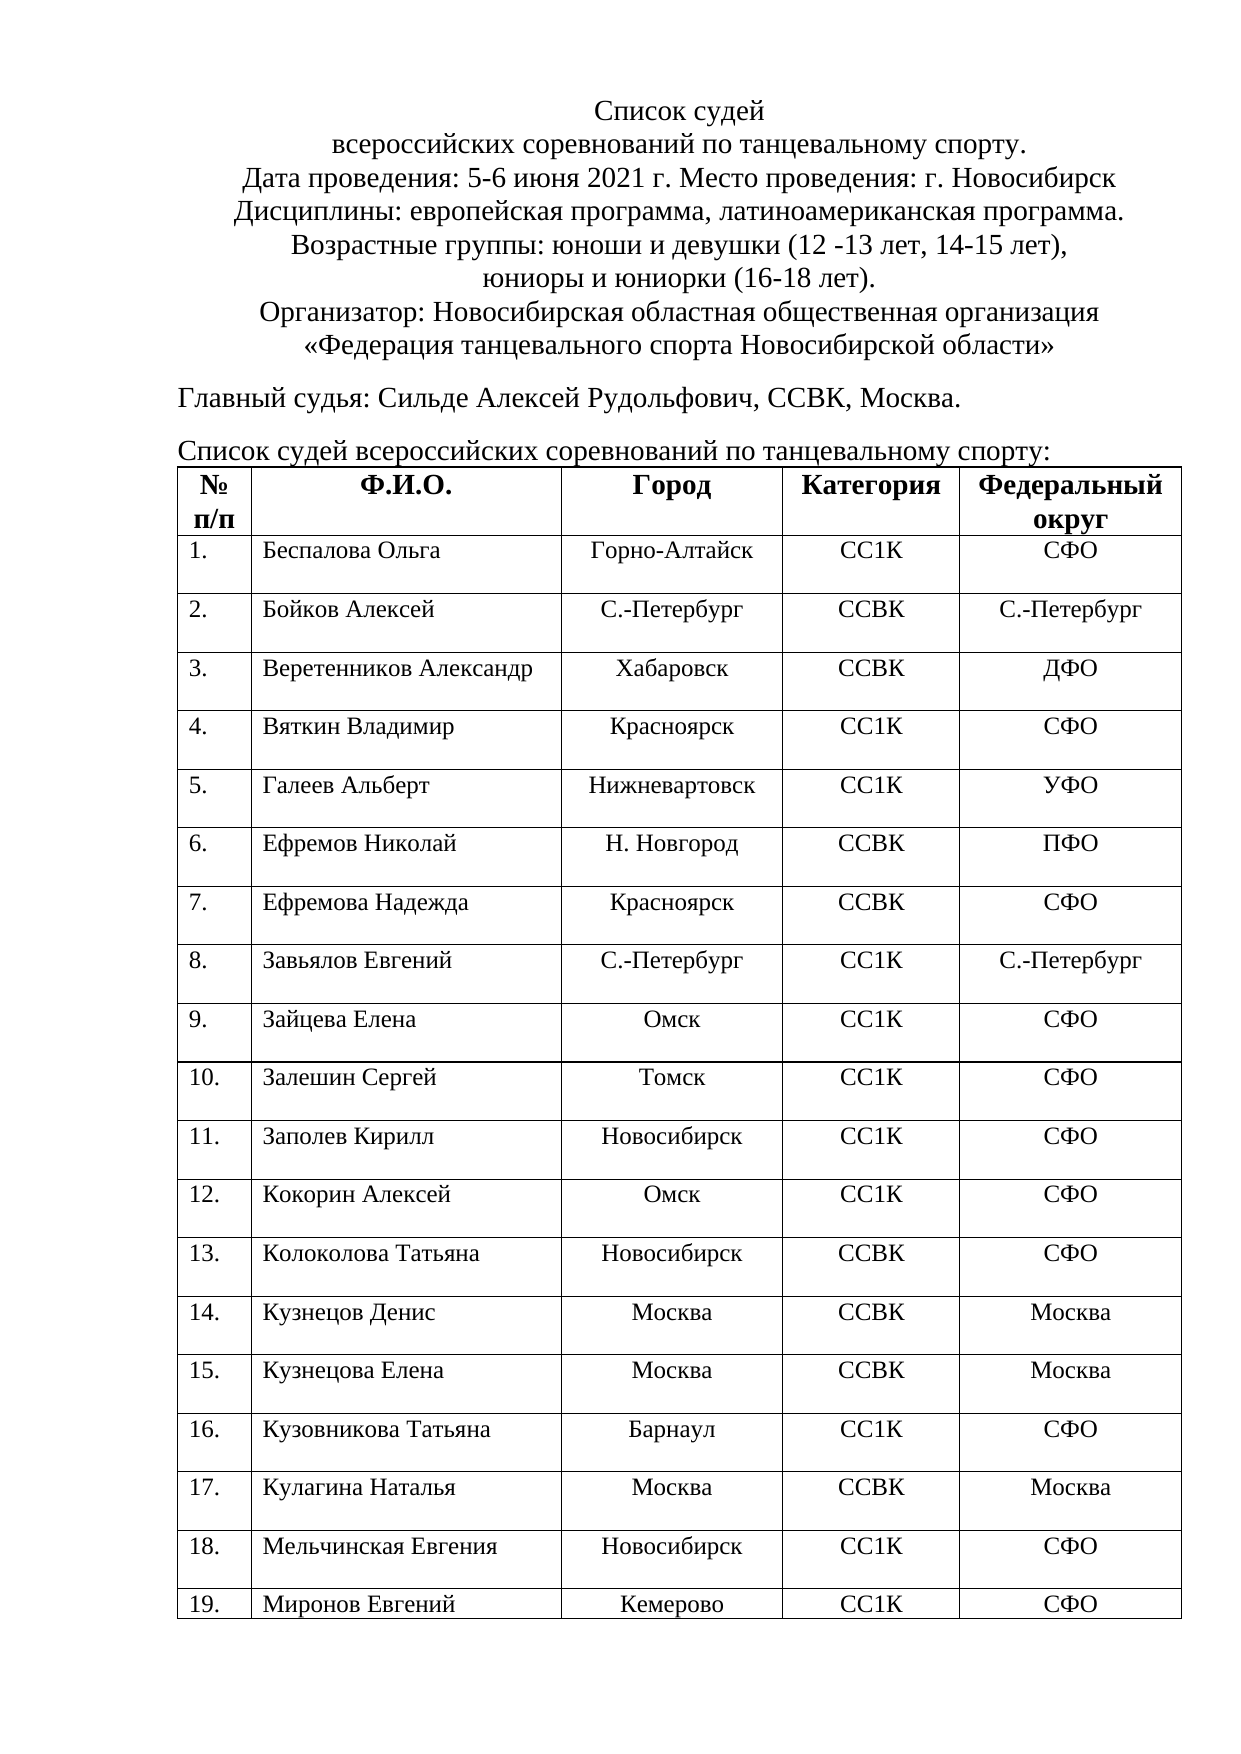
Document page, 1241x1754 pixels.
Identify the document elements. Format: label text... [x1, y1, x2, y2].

table_cell Москва [562, 1355, 782, 1413]
table_cell Красноярск [562, 711, 782, 769]
table_cell [178, 1355, 251, 1413]
table_cell [178, 1297, 251, 1354]
table_cell С.-Петербург [960, 945, 1181, 1003]
table_cell Омск [562, 1004, 782, 1061]
table_cell СФО [960, 1180, 1181, 1237]
table_cell Москва [562, 1472, 782, 1530]
table_cell [178, 1589, 251, 1618]
table_cell Кулагина Наталья [252, 1472, 561, 1530]
table_cell СС1К [783, 1180, 959, 1237]
table_cell Москва [960, 1472, 1181, 1530]
table_cell ССВК [783, 1472, 959, 1530]
table_cell С.-Петербург [960, 594, 1181, 652]
table_cell ПФО [960, 828, 1181, 886]
table_cell Кемерово [562, 1589, 782, 1618]
text Список судей [177, 93, 1181, 126]
table_cell [178, 887, 251, 944]
table_cell Заполев Кирилл [252, 1121, 561, 1178]
text «Федерация танцевального спорта Новосибирской области» [177, 327, 1181, 361]
table_cell Москва [960, 1355, 1181, 1413]
table_cell Новосибирск [562, 1121, 782, 1178]
table_cell Мельчинская Евгения [252, 1531, 561, 1588]
table_header Ф.И.О. [252, 468, 561, 534]
table_cell Кузнецов Денис [252, 1297, 561, 1354]
table_cell Миронов Евгений [252, 1589, 561, 1618]
table_cell СС1К [783, 1531, 959, 1588]
table_cell СФО [960, 536, 1181, 593]
text Список судей всероссийских соревнований по танцевальному спорту: [177, 433, 1181, 466]
table_cell ССВК [783, 828, 959, 886]
text юниоры и юниорки (16-18 лет). [177, 260, 1181, 294]
table_cell [178, 1238, 251, 1296]
table_cell Зайцева Елена [252, 1004, 561, 1061]
table_cell Нижневартовск [562, 770, 782, 827]
table_cell Колоколова Татьяна [252, 1238, 561, 1296]
table_cell Кузовникова Татьяна [252, 1414, 561, 1471]
table_cell Залешин Сергей [252, 1063, 561, 1120]
table_cell [178, 594, 251, 652]
table_cell [178, 1063, 251, 1120]
table_cell ССВК [783, 1297, 959, 1354]
text Организатор: Новосибирская областная общественная организация [177, 294, 1181, 327]
table_cell СС1К [783, 945, 959, 1003]
table_cell СФО [960, 1589, 1181, 1618]
text Дисциплины: европейская программа, латиноамериканская программа. [177, 193, 1181, 227]
table_cell СФО [960, 1238, 1181, 1296]
table_cell [178, 945, 251, 1003]
table_cell Завьялов Евгений [252, 945, 561, 1003]
table_cell Беспалова Ольга [252, 536, 561, 593]
table_cell СФО [960, 887, 1181, 944]
table_cell [178, 1472, 251, 1530]
table_cell Новосибирск [562, 1531, 782, 1588]
table_cell Горно-Алтайск [562, 536, 782, 593]
table_cell СФО [960, 1004, 1181, 1061]
table_cell Хабаровск [562, 653, 782, 710]
table_cell СС1К [783, 1121, 959, 1178]
text всероссийских соревнований по танцевальному спорту. [177, 126, 1181, 160]
table_cell [178, 1180, 251, 1237]
table_cell ССВК [783, 1238, 959, 1296]
table_cell СС1К [783, 1414, 959, 1471]
table_cell СС1К [783, 1004, 959, 1061]
table_cell Ефремова Надежда [252, 887, 561, 944]
table_cell Вяткин Владимир [252, 711, 561, 769]
table_cell Кузнецова Елена [252, 1355, 561, 1413]
table_cell Москва [960, 1297, 1181, 1354]
table_cell Новосибирск [562, 1238, 782, 1296]
table_cell СС1К [783, 711, 959, 769]
table_cell [178, 1004, 251, 1061]
table_cell ССВК [783, 1355, 959, 1413]
table_cell ССВК [783, 887, 959, 944]
table_cell Москва [562, 1297, 782, 1354]
table_cell [178, 536, 251, 593]
table_cell Веретенников Александр [252, 653, 561, 710]
table_cell СС1К [783, 536, 959, 593]
table_cell Барнаул [562, 1414, 782, 1471]
table_cell ДФО [960, 653, 1181, 710]
table_cell СС1К [783, 770, 959, 827]
table_cell [178, 711, 251, 769]
table_cell С.-Петербург [562, 594, 782, 652]
table_cell Н. Новгород [562, 828, 782, 886]
table_cell Красноярск [562, 887, 782, 944]
table_header Федеральный округ [960, 468, 1181, 534]
table_cell СС1К [783, 1589, 959, 1618]
table_cell СФО [960, 1531, 1181, 1588]
table_cell Бойков Алексей [252, 594, 561, 652]
table_cell ССВК [783, 594, 959, 652]
table_cell СФО [960, 711, 1181, 769]
table_cell СФО [960, 1414, 1181, 1471]
table_cell [178, 770, 251, 827]
table_header № п/п [178, 468, 251, 534]
table_cell Галеев Альберт [252, 770, 561, 827]
text Главный судья: Сильде Алексей Рудольфович, ССВК, Москва. [177, 380, 1181, 414]
text Дата проведения: 5-6 июня 2021 г. Место проведения: г. Новосибирск [177, 160, 1181, 193]
table_cell СФО [960, 1121, 1181, 1178]
table_cell Томск [562, 1063, 782, 1120]
table_header Город [562, 468, 782, 534]
table_cell [178, 1121, 251, 1178]
table_cell С.-Петербург [562, 945, 782, 1003]
table_cell Кокорин Алексей [252, 1180, 561, 1237]
table_cell [178, 1531, 251, 1588]
table_cell СФО [960, 1063, 1181, 1120]
table_header Категория [783, 468, 959, 534]
table_cell [178, 828, 251, 886]
table_cell СС1К [783, 1063, 959, 1120]
table_cell ССВК [783, 653, 959, 710]
table_cell Ефремов Николай [252, 828, 561, 886]
table_cell УФО [960, 770, 1181, 827]
table_cell [178, 1414, 251, 1471]
table_cell [178, 653, 251, 710]
table_cell Омск [562, 1180, 782, 1237]
text Возрастные группы: юноши и девушки (12 -13 лет, 14-15 лет), [177, 227, 1181, 260]
